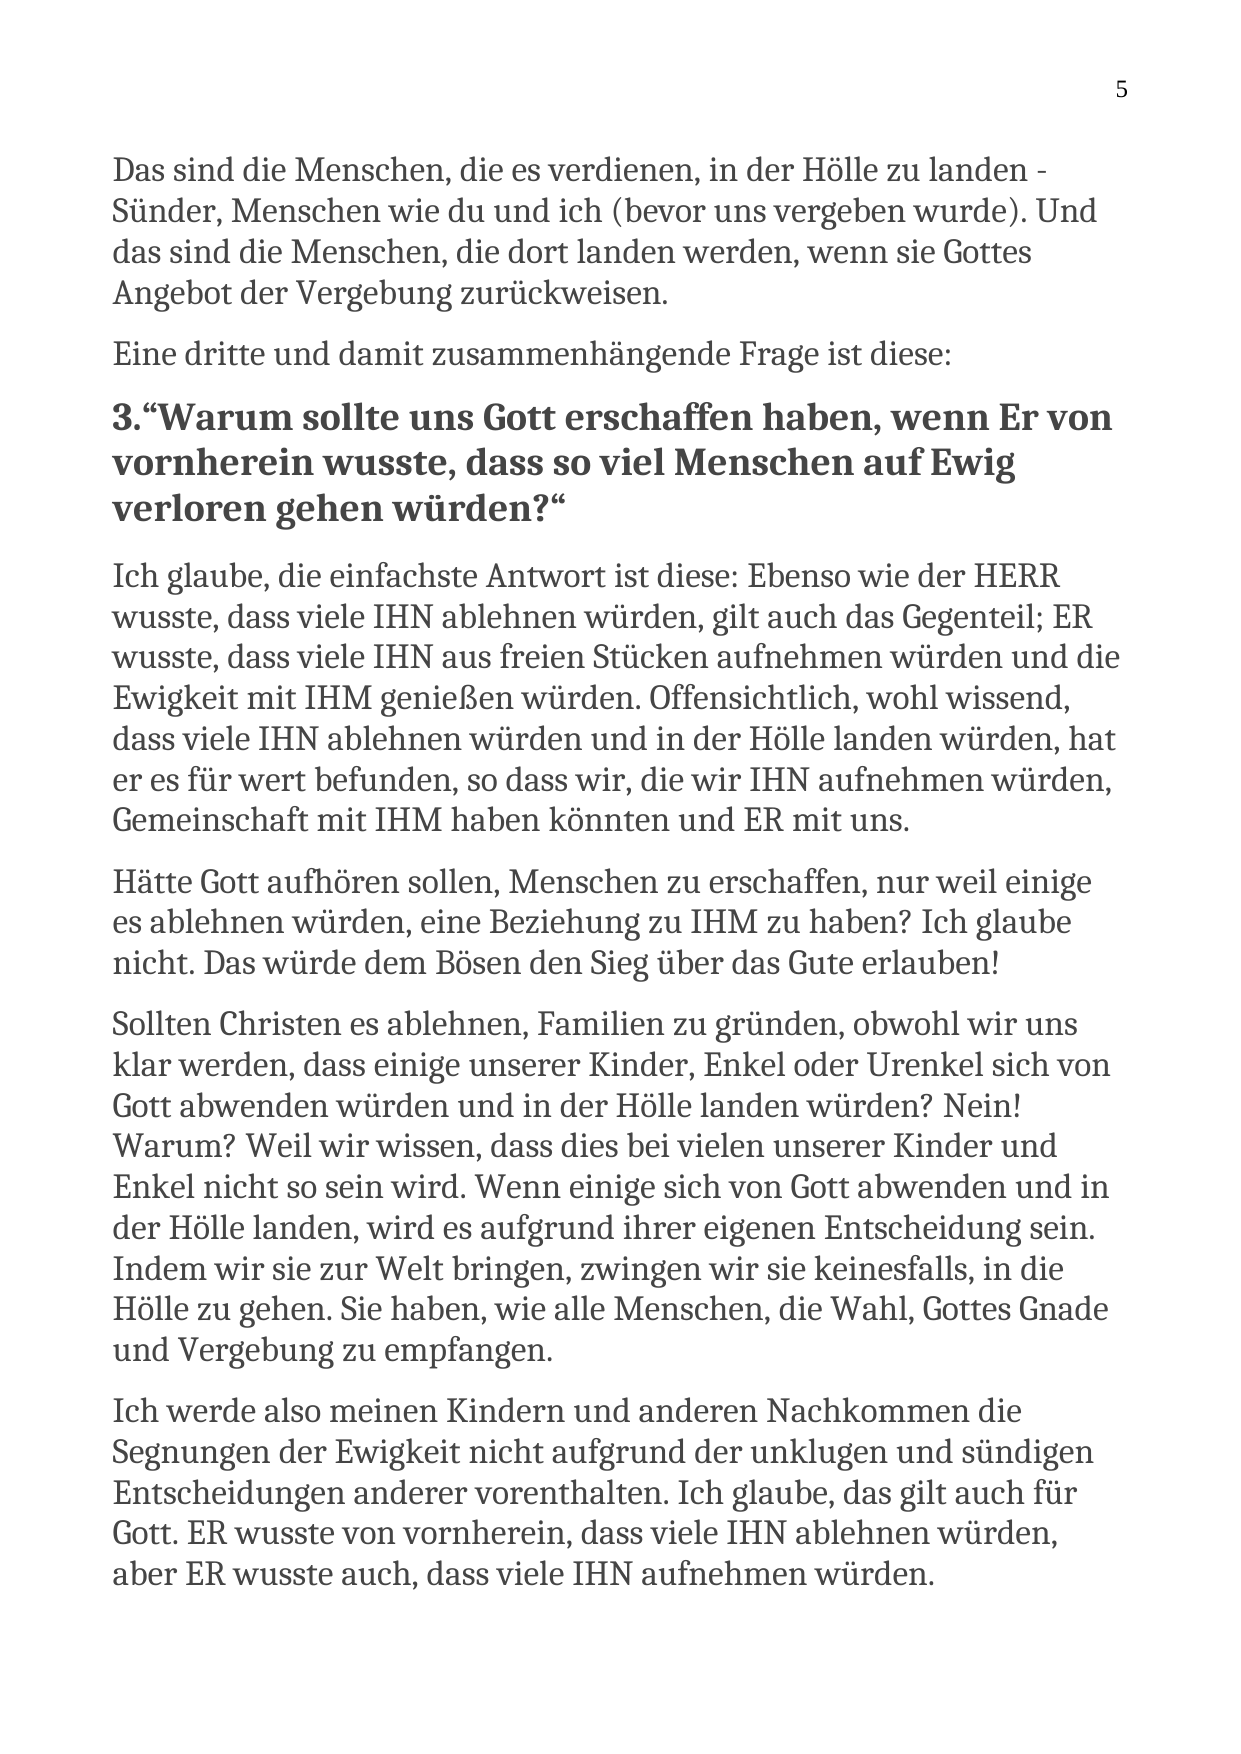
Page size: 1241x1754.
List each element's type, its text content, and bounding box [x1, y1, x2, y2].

text 3.“Warum sollte uns Gott erschaffen haben, wenn Er von vornherein wusste, dass so viel Menschen auf Ewig verloren gehen würden?“ [112, 394, 1128, 531]
text Eine dritte und damit zusammenhängende Frage ist diese: [112, 333, 1128, 374]
text Ich glaube, die einfachste Antwort ist diese: Ebenso wie der HERR wusste, dass viele IHN ablehnen würden, gilt auch das Gegenteil; ER wusste, dass viele IHN aus freien Stücken aufnehmen würden und die Ewigkeit mit IHM genießen würden. Offensichtlich, wohl wissend, dass viele IHN ablehnen würden und in der Hölle landen würden, hat er es für wert befunden, so dass wir, die wir IHN aufnehmen würden, Gemeinschaft mit IHM haben könnten und ER mit uns. [112, 556, 1128, 841]
text Hätte Gott aufhören sollen, Menschen zu erschaffen, nur weil einige es ablehnen würden, eine Beziehung zu IHM zu haben? Ich glaube nicht. Das würde dem Bösen den Sieg über das Gute erlauben! [112, 861, 1128, 983]
text Sollten Christen es ablehnen, Familien zu gründen, obwohl wir uns klar werden, dass einige unserer Kinder, Enkel oder Urenkel sich von Gott abwenden würden und in der Hölle landen würden? Nein! Warum? Weil wir wissen, dass dies bei vielen unserer Kinder und Enkel nicht so sein wird. Wenn einige sich von Gott abwenden und in der Hölle landen, wird es aufgrund ihrer eigenen Entscheidung sein. Indem wir sie zur Welt bringen, zwingen wir sie keinesfalls, in die Hölle zu gehen. Sie haben, wie alle Menschen, die Wahl, Gottes Gnade und Vergebung zu empfangen. [112, 1004, 1128, 1370]
text Ich werde also meinen Kindern und anderen Nachkommen die Segnungen der Ewigkeit nicht aufgrund der unklugen und sündigen Entscheidungen anderer vorenthalten. Ich glaube, das gilt auch für Gott. ER wusste von vornherein, dass viele IHN ablehnen würden, aber ER wusste auch, dass viele IHN aufnehmen würden. [112, 1391, 1128, 1594]
text Das sind die Menschen, die es verdienen, in der Hölle zu landen - Sünder, Menschen wie du und ich (bevor uns vergeben wurde). Und das sind die Menschen, die dort landen werden, wenn sie Gottes Angebot der Vergebung zurückweisen. [112, 150, 1128, 313]
